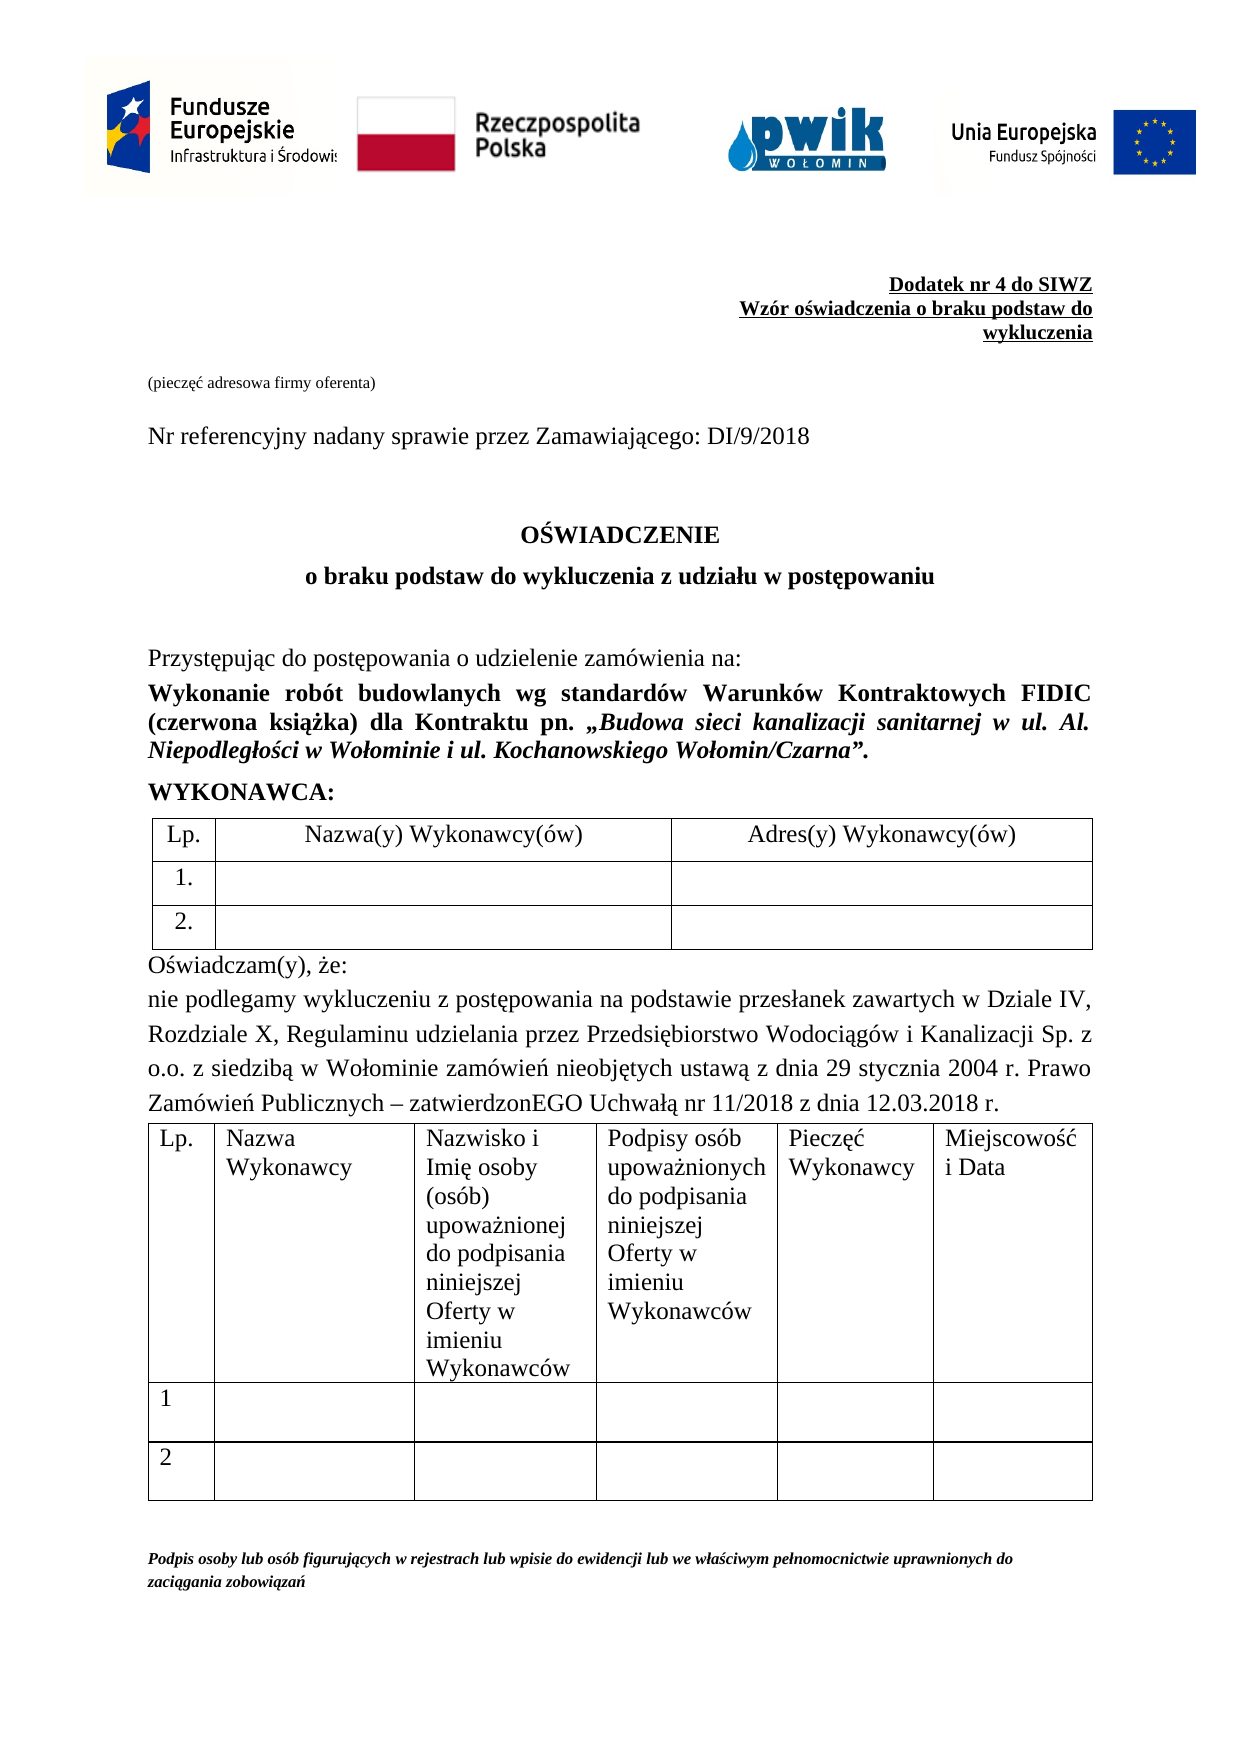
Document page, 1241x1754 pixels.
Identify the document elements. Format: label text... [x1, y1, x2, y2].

table_cell 2 [149, 1443, 214, 1500]
table_header Podpisy osób upoważnionych do podpisania niniejszej Oferty w imieniu Wykonawców [597, 1124, 777, 1382]
table_cell [215, 1443, 414, 1500]
table_cell [216, 862, 671, 905]
table_header Adres(y) Wykonawcy(ów) [672, 819, 1092, 861]
table_header Nazwa Wykonawcy [215, 1124, 414, 1382]
picture [727, 107, 886, 172]
text Wykonanie robót budowlanych wg standardów Warunków Kontraktowych FIDIC (czerwona książka) dla Kontraktu pn. „Budowa sieci kanalizacji sanitarnej w ul. Al. Niepodległości w Wołominie i ul. Kochanowskiego Wołomin/Czarna”. [148, 678, 1093, 764]
text OŚWIADCZENIE [148, 520, 1093, 548]
table_cell [215, 1383, 414, 1441]
table_cell [778, 1383, 933, 1441]
table_cell 1 [149, 1383, 214, 1441]
table_header Nazwa(y) Wykonawcy(ów) [216, 819, 671, 861]
table_header Lp. [153, 819, 215, 861]
text (pieczęć adresowa firmy oferenta) [148, 373, 1093, 392]
text Wzór oświadczenia o braku podstaw do wykluczenia [667, 296, 1093, 344]
table_cell [672, 906, 1092, 949]
text Nr referencyjny nadany sprawie przez Zamawiającego: DI/9/2018 [148, 421, 1093, 450]
table_header Nazwisko i Imię osoby (osób) upoważnionej do podpisania niniejszej Oferty w imieniu Wykonawców [415, 1124, 596, 1382]
text Dodatek nr 4 do SIWZ [148, 272, 1093, 296]
table_cell [216, 906, 671, 949]
table_cell [672, 862, 1092, 905]
table_cell [415, 1443, 596, 1500]
text nie podlegamy wykluczeniu z postępowania na podstawie przesłanek zawartych w Dziale IV, Rozdziale X, Regulaminu udzielania przez Przedsiębiorstwo Wodociągów i Kanalizacji Sp. z o.o. z siedzibą w Wołominie zamówień nieobjętych ustawą z dnia 29 stycznia 2004 r. Prawo Zamówień Publicznych – zatwierdzonEGO Uchwałą nr 11/2018 z dnia 12.03.2018 r. [148, 984, 1093, 1117]
table_cell [415, 1383, 596, 1441]
table_cell 1. [153, 862, 215, 905]
text WYKONAWCA: [148, 777, 1093, 806]
table_cell [597, 1443, 777, 1500]
text Podpis osoby lub osób figurujących w rejestrach lub wpisie do ewidencji lub we właściwym pełnomocnictwie uprawnionych do zaciągania zobowiązań [148, 1548, 1093, 1591]
table_cell [934, 1383, 1092, 1441]
text o braku podstaw do wykluczenia z udziału w postępowaniu [148, 561, 1093, 590]
text Przystępując do postępowania o udzielenie zamówienia na: [148, 643, 1093, 672]
picture [934, 88, 1214, 196]
text Oświadczam(y), że: [148, 950, 1093, 979]
picture [85, 57, 660, 196]
table_cell [934, 1443, 1092, 1500]
table_header Pieczęć Wykonawcy [778, 1124, 933, 1382]
table_cell 2. [153, 906, 215, 949]
table_cell [778, 1443, 933, 1500]
table_header Miejscowość i Data [934, 1124, 1092, 1382]
table_header Lp. [149, 1124, 214, 1382]
table_cell [597, 1383, 777, 1441]
